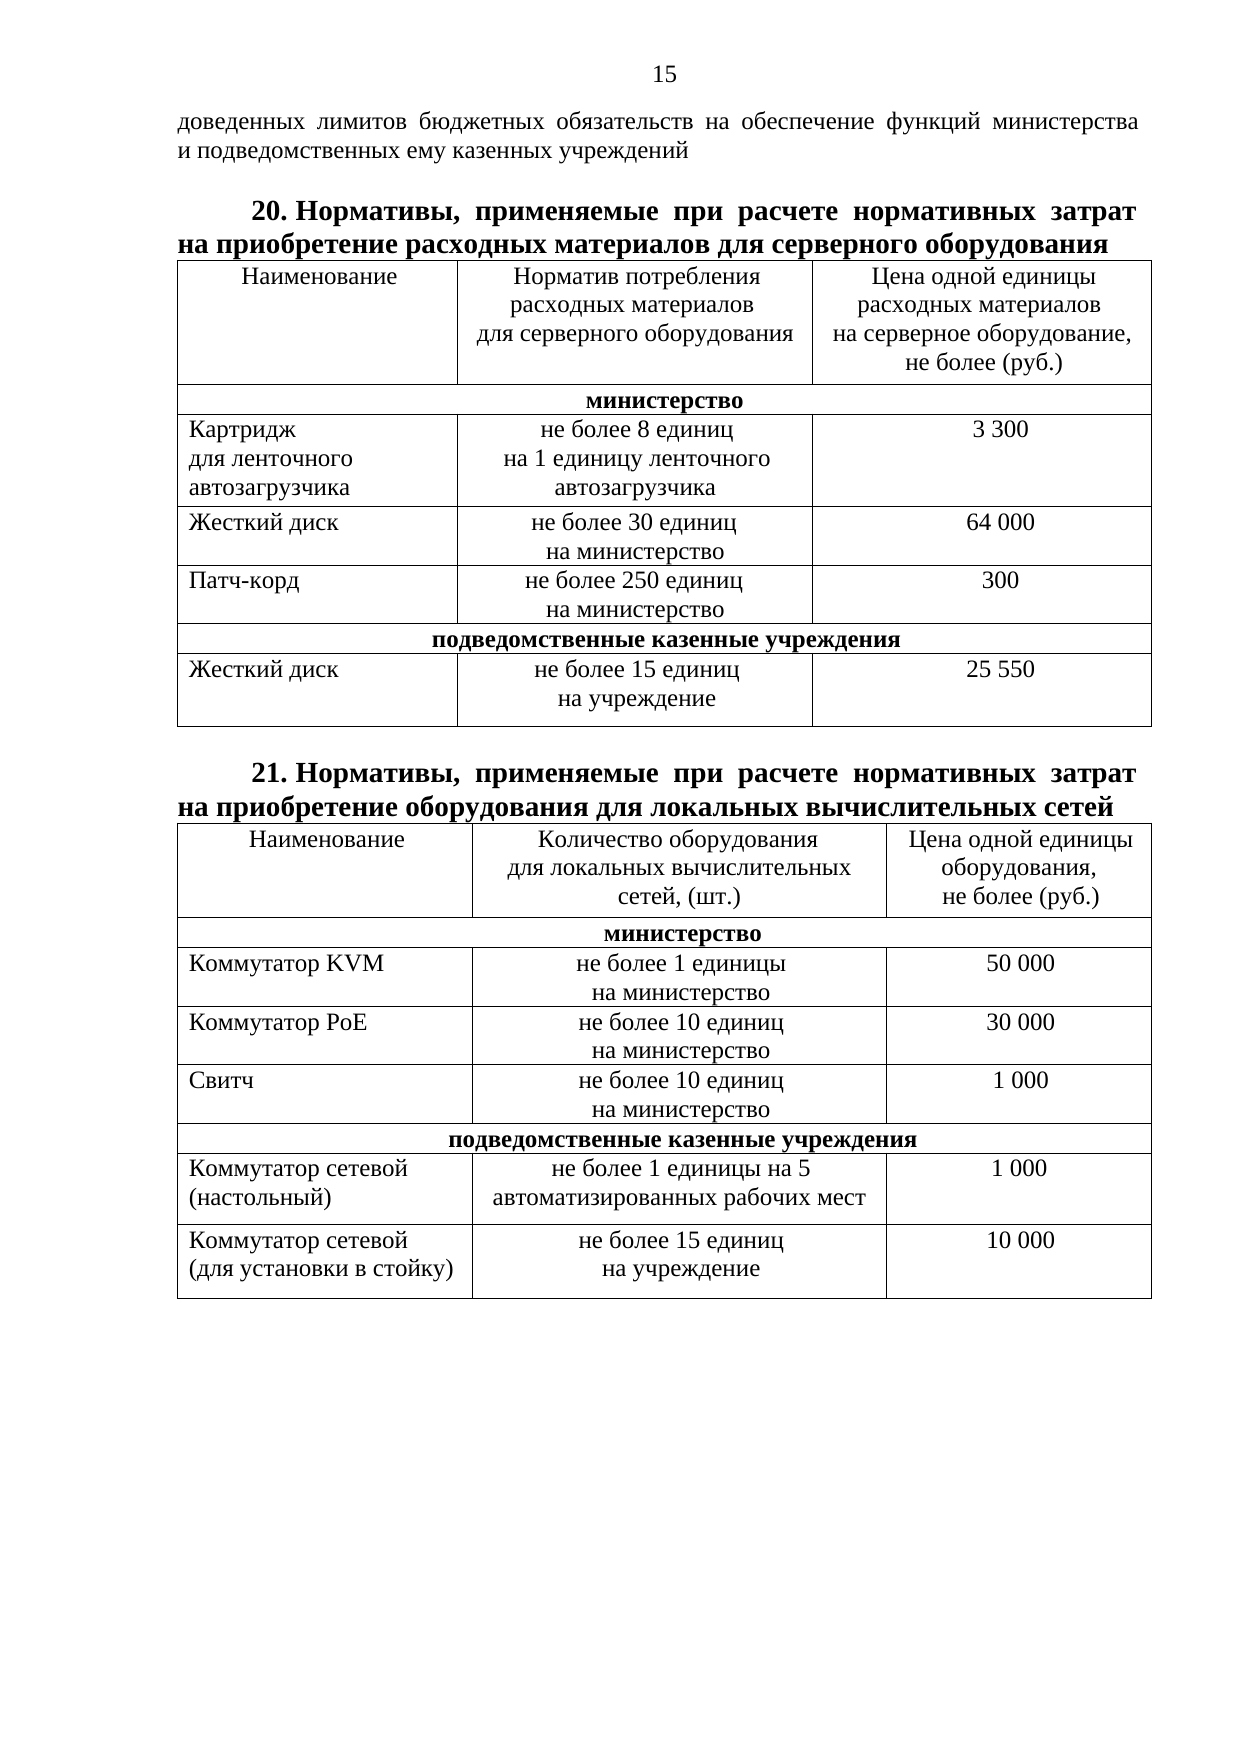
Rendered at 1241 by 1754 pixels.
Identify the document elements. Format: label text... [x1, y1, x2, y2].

table_cell 25 550 [813, 654, 1151, 726]
table_cell не более 250 единиц на министерство [458, 566, 812, 623]
table_cell 3 300 [813, 415, 1151, 506]
table_cell министерство [178, 918, 1151, 947]
table_cell 30 000 [887, 1007, 1151, 1064]
table_header Цена одной единицы расходных материалов на серверное оборудование, не более (руб.) [813, 261, 1151, 384]
table_cell подведомственные казенные учреждения [178, 1124, 1151, 1152]
table_cell не более 1 единицы на министерство [473, 948, 886, 1006]
table_cell Коммутатор сетевой (для установки в стойку) [178, 1225, 472, 1297]
table_cell не более 15 единиц на учреждение [458, 654, 812, 726]
table_cell не более 30 единиц на министерство [458, 507, 812, 564]
table_cell 1 000 [887, 1065, 1151, 1123]
table_cell Свитч [178, 1065, 472, 1123]
table_header Цена одной единицы оборудования, не более (руб.) [887, 824, 1151, 917]
table_cell 300 [813, 566, 1151, 623]
table_header Наименование [178, 261, 457, 384]
table_cell 64 000 [813, 507, 1151, 564]
table_cell Коммутатор KVM [178, 948, 472, 1006]
table_cell министерство [178, 385, 1151, 413]
table_header Количество оборудования для локальных вычислительных сетей, (шт.) [473, 824, 886, 917]
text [177, 106, 1152, 164]
table_cell Жесткий диск [178, 654, 457, 726]
table_header Норматив потребления расходных материалов для серверного оборудования [458, 261, 812, 384]
table_cell Коммутатор сетевой (настольный) [178, 1154, 472, 1224]
table_cell Коммутатор РоЕ [178, 1007, 472, 1064]
table_cell не более 15 единиц на учреждение [473, 1225, 886, 1297]
table_cell Патч-корд [178, 566, 457, 623]
table_cell 1 000 [887, 1154, 1151, 1224]
table_header Наименование [178, 824, 472, 917]
table_cell не более 10 единиц на министерство [473, 1065, 886, 1123]
table_cell не более 8 единиц на 1 единицу ленточного автозагрузчика [458, 415, 812, 506]
table_cell не более 10 единиц на министерство [473, 1007, 886, 1064]
table_cell не более 1 единицы на 5 автоматизированных рабочих мест [473, 1154, 886, 1224]
list Нормативы, применяемые при расчете нормативных затрат на приобретение оборудования для локальных вычислительных сетей [177, 756, 1152, 823]
table_cell Картридж для ленточного автозагрузчика [178, 415, 457, 506]
table_cell подведомственные казенные учреждения [178, 624, 1151, 653]
table_cell Жесткий диск [178, 507, 457, 564]
table_cell 10 000 [887, 1225, 1151, 1297]
table_cell 50 000 [887, 948, 1151, 1006]
list Нормативы, применяемые при расчете нормативных затрат на приобретение расходных материалов для серверного оборудования [177, 193, 1152, 260]
